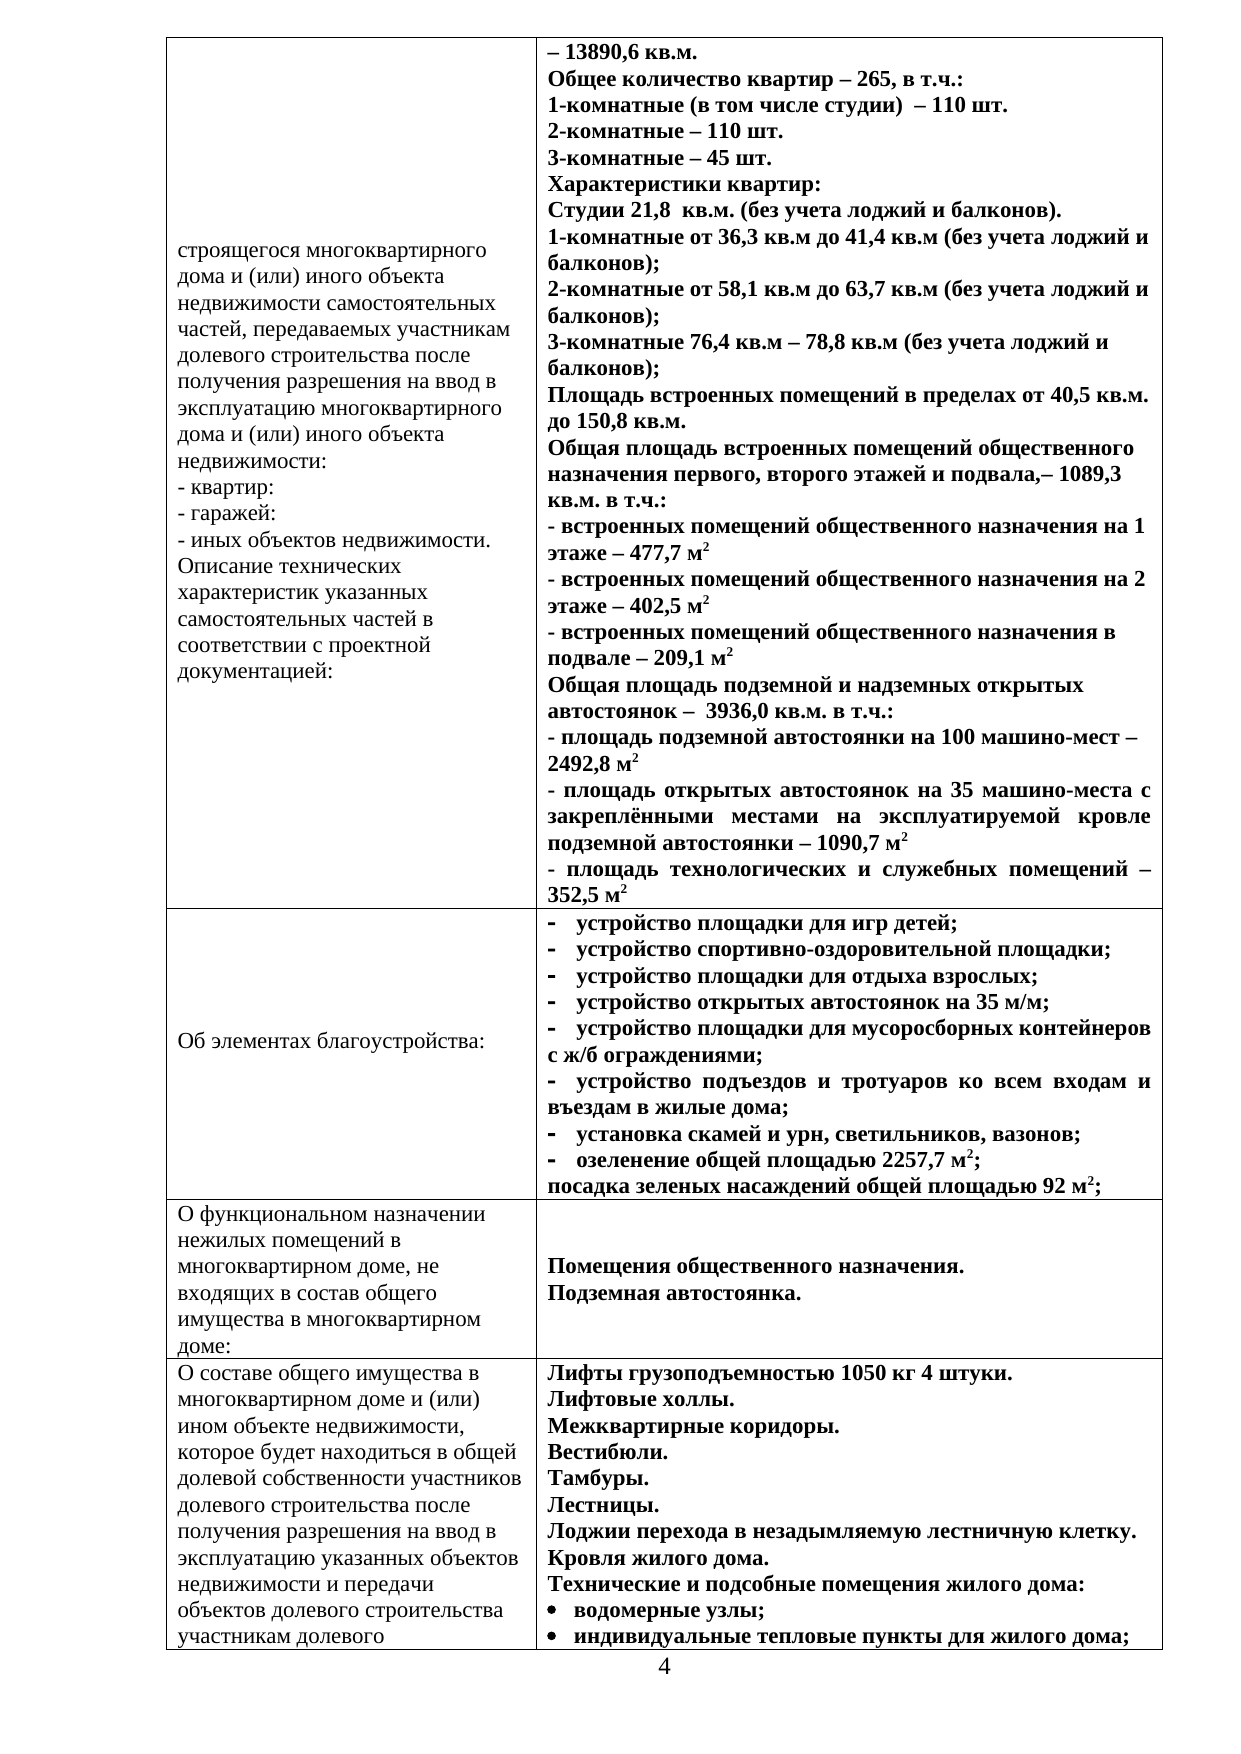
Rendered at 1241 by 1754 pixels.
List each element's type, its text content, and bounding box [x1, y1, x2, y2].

table_cell Об элементах благоустройства: [167, 909, 536, 1199]
table_cell О функциональном назначении нежилых помещений в многоквартирном доме, не входящих в состав общего имущества в многоквартирном доме: [167, 1200, 536, 1358]
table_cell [537, 1359, 1162, 1649]
table_cell устройство площадки для игр детей; устройство спортивно-оздоровительной площадки; устройство площадки для отдыха взрослых; устройство открытых автостоянок на 35 м/м; устройство площадки для мусоросборных контейнеров с ж/б ограждениями; устройство подъездов и тротуаров ко всем входам и въездам в жилые дома; установка скамей и урн, светильников, вазонов; озеленение общей площадью 2257,7 м2; посадка зеленых насаждений общей площадью 92 м2; [537, 909, 1162, 1199]
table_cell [167, 1359, 536, 1649]
table_cell Помещения общественного назначения. Подземная автостоянка. [537, 1200, 1162, 1358]
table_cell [167, 38, 536, 908]
